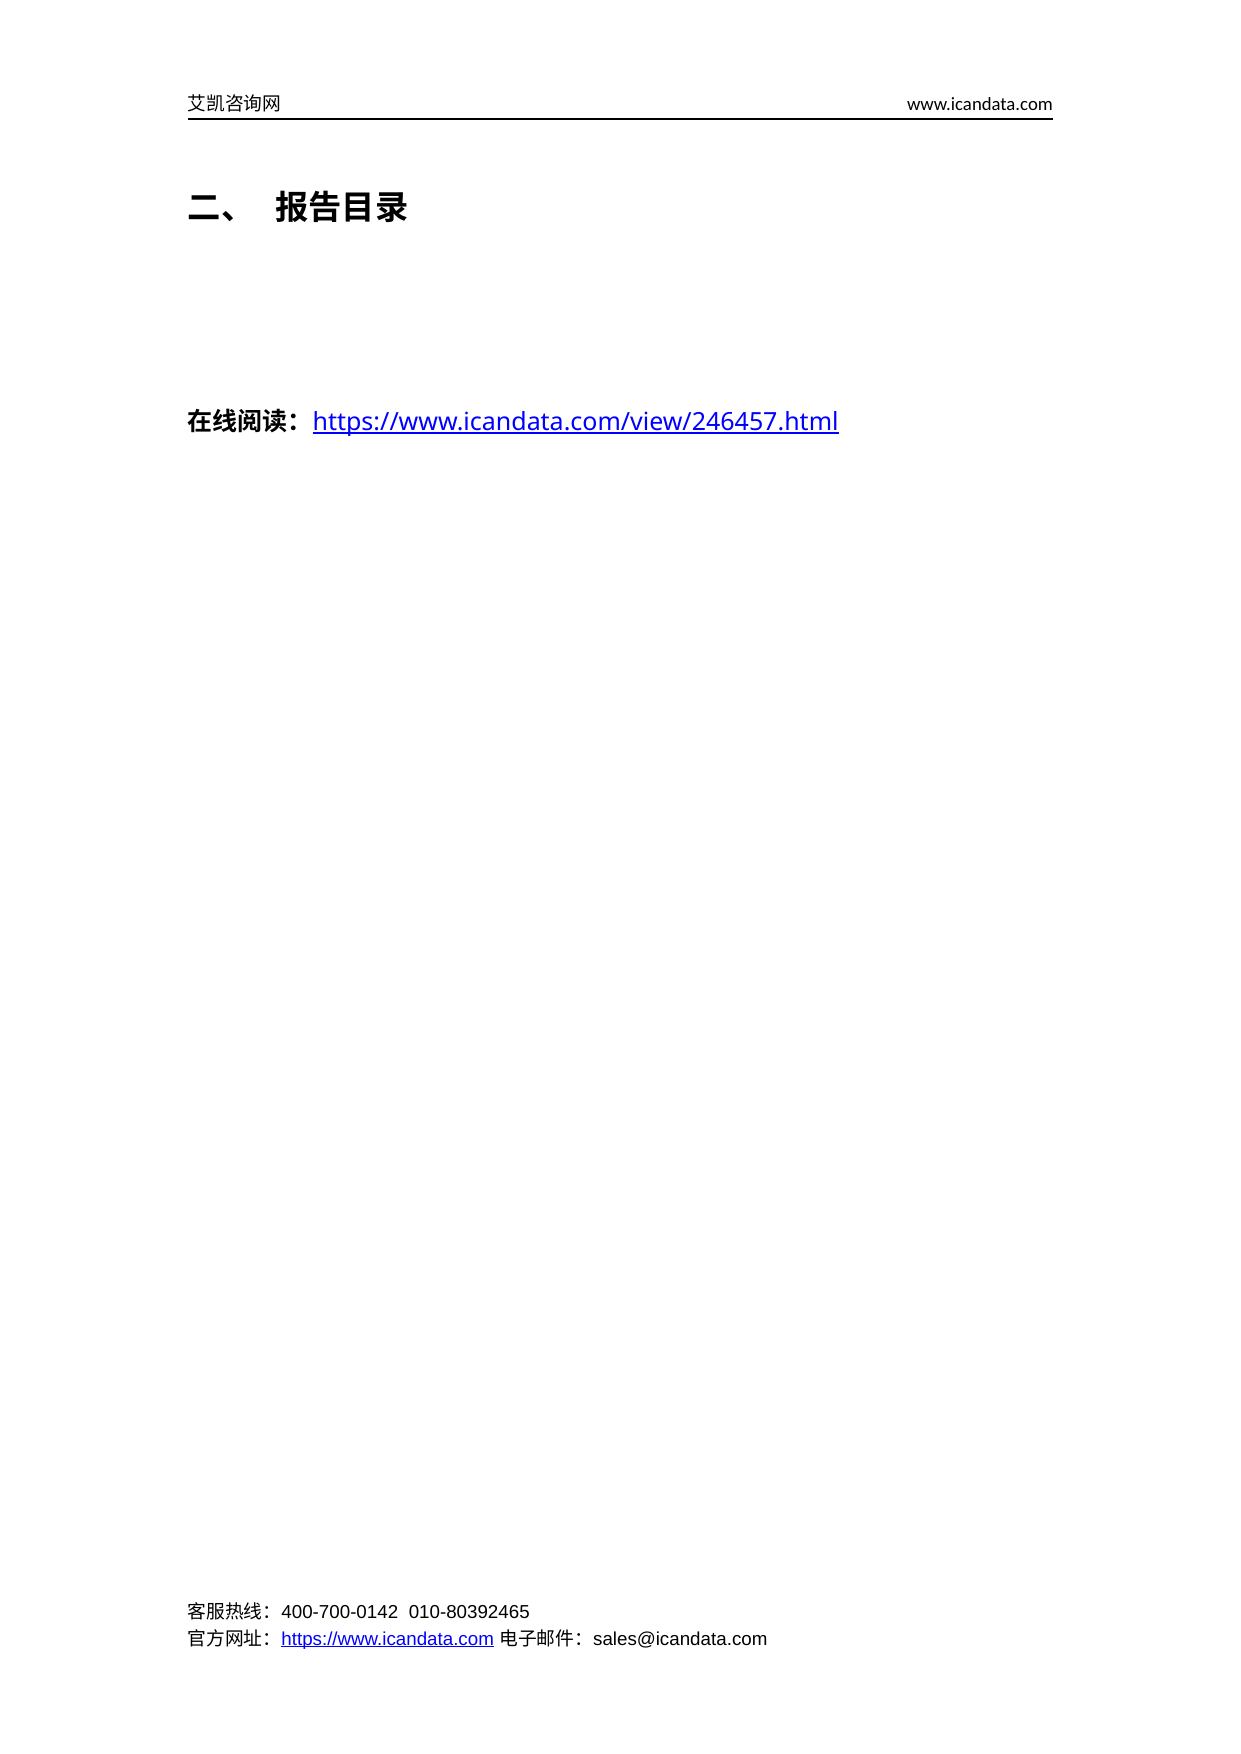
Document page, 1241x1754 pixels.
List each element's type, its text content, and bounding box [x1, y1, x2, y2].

subtitle 报告目录 [187, 172, 1053, 237]
text 在线阅读：https://www.icandata.com/view/246457.html [187, 387, 1053, 452]
